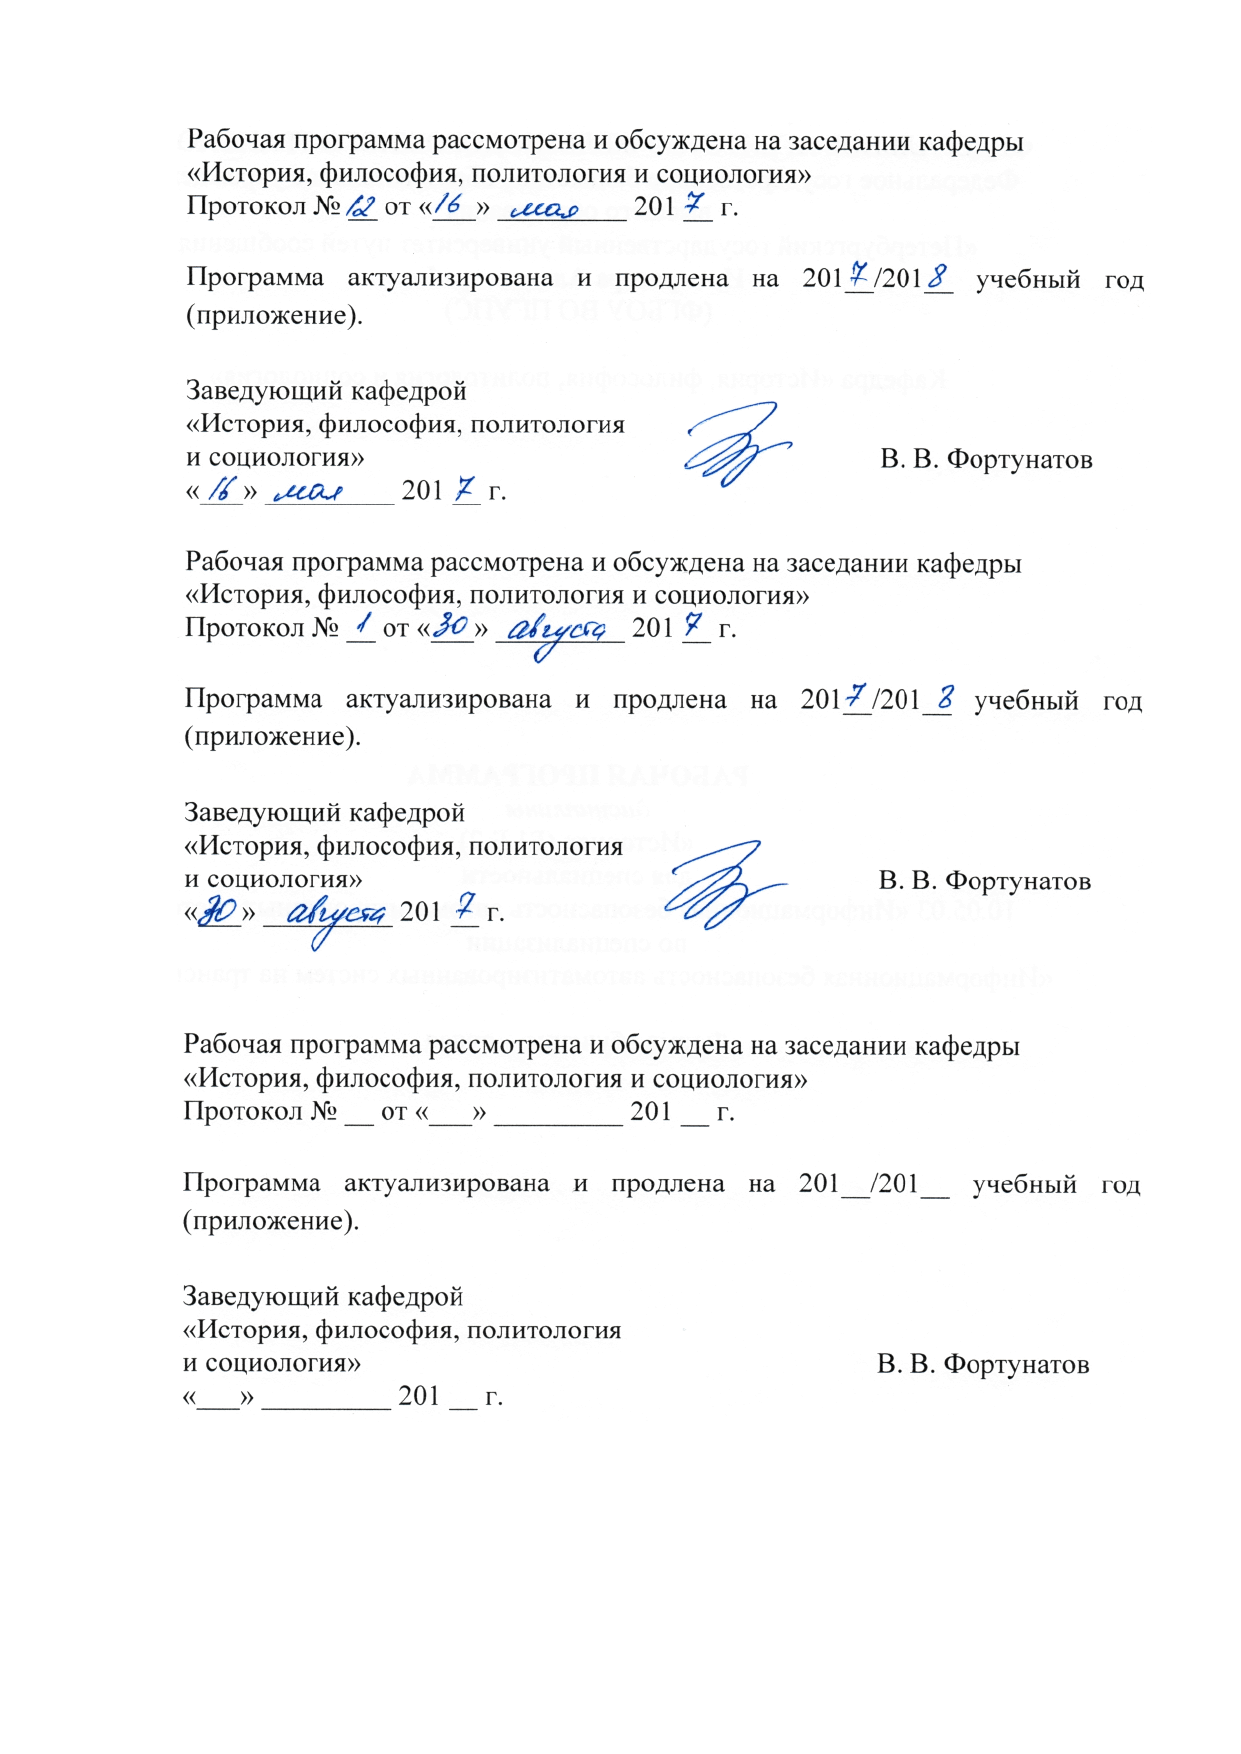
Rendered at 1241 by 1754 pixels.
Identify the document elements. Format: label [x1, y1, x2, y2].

picture [177, 118, 1152, 1422]
